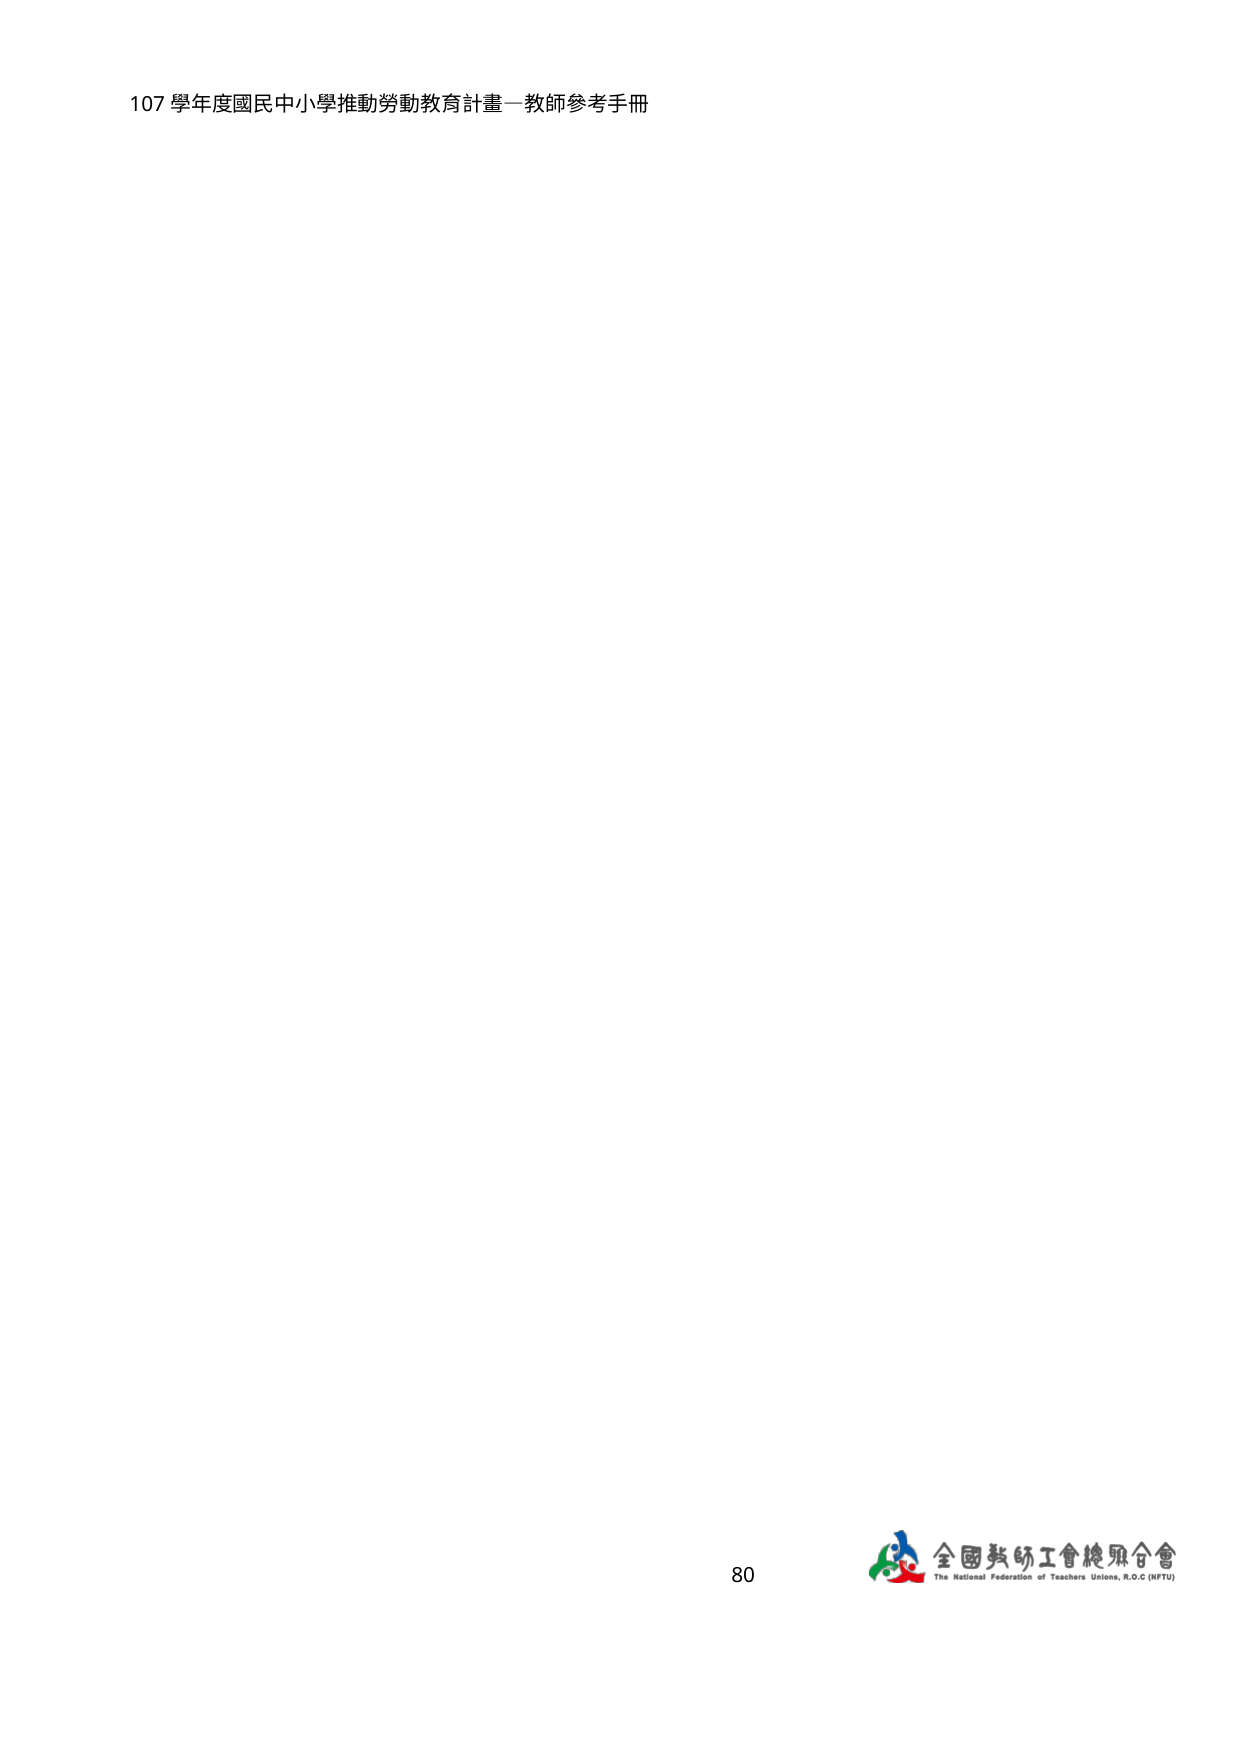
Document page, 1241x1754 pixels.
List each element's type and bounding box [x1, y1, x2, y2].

picture [868, 1530, 1176, 1583]
